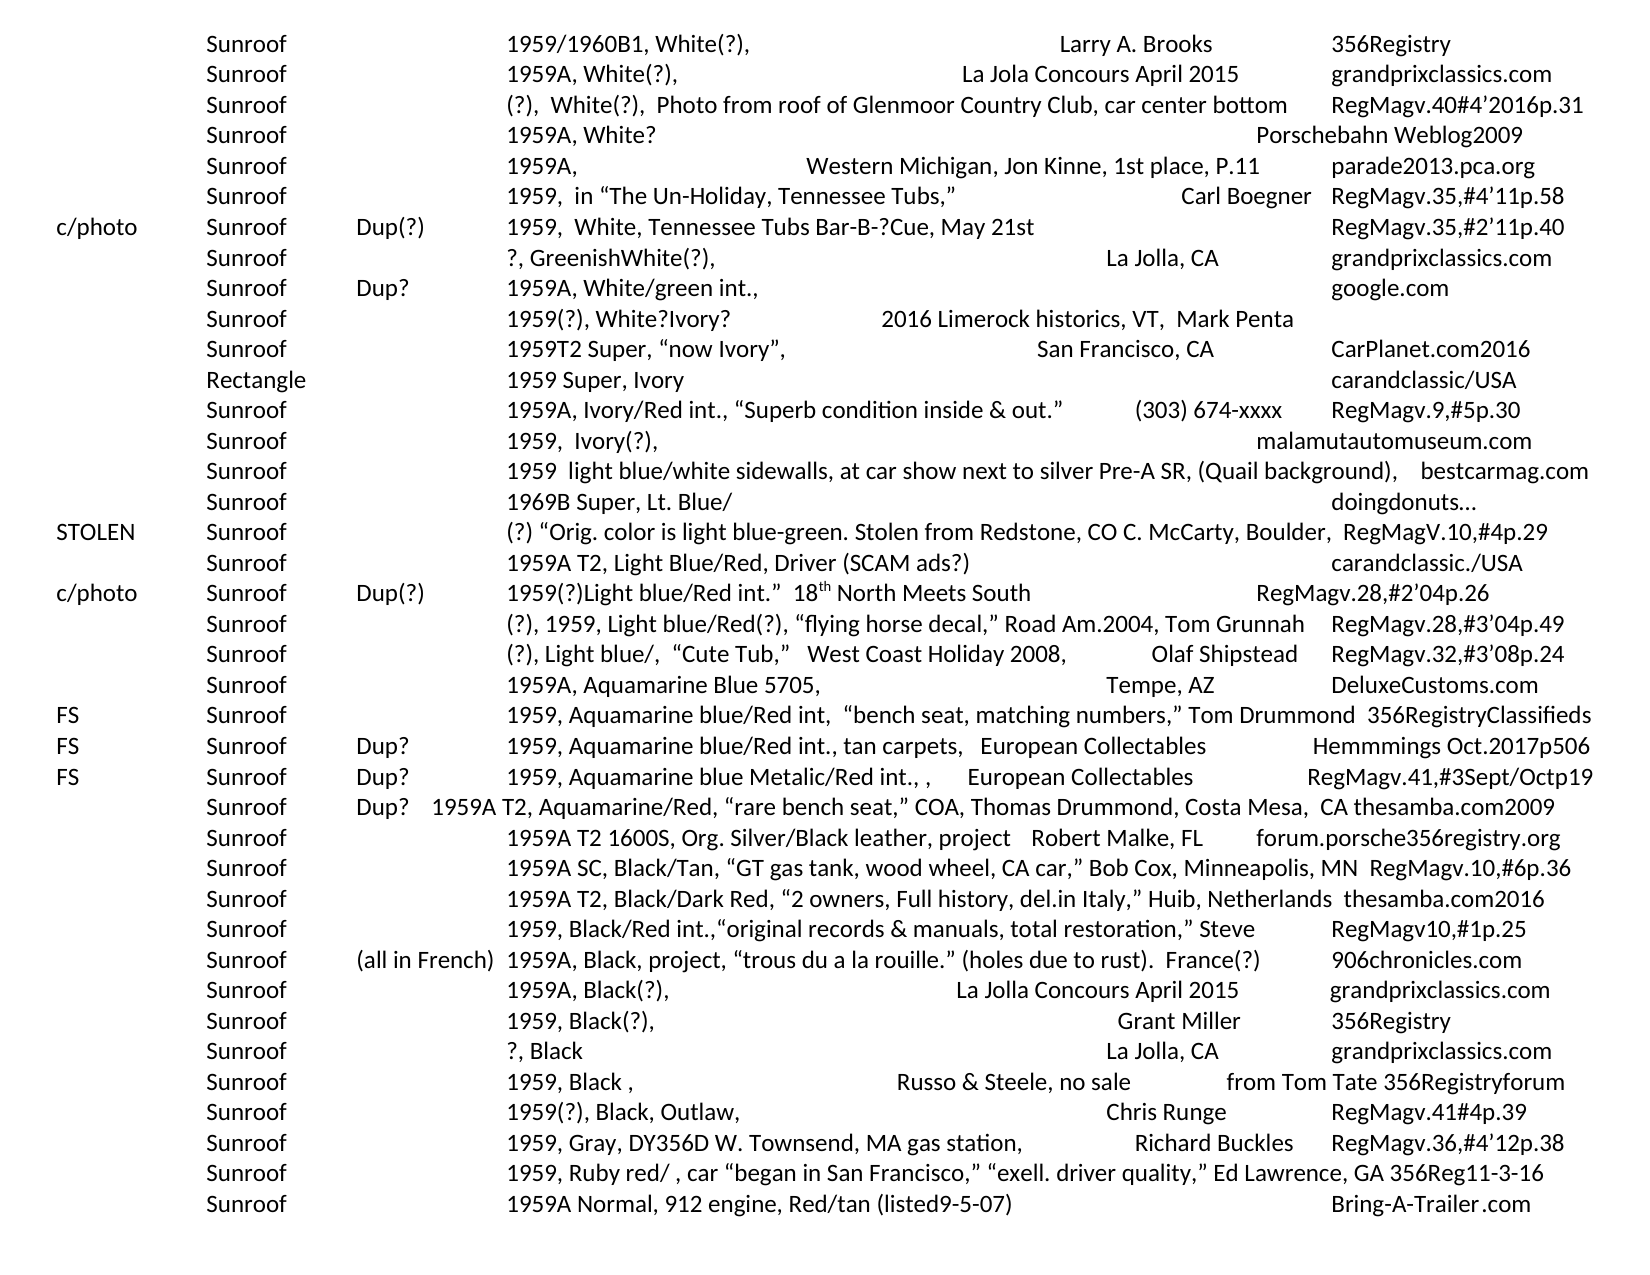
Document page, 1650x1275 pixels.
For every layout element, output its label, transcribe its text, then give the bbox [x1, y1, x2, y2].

text Sunroof Dup? 1959A T2, Aquamarine/Red, “rare bench seat,” COA, Thomas Drummond, Costa Mesa, CA thesamba.com2009 [131, 791, 1594, 822]
text Sunroof (?), White(?), Photo from roof of Glenmoor Country Club, car center bottom RegMagv.40#4’2016p.31 [131, 89, 1594, 120]
text Sunroof 1959/1960B1, White(?), Larry A. Brooks 356Registry [131, 28, 1594, 59]
text Sunroof 1959(?), Black, Outlaw, Chris Runge RegMagv.41#4p.39 [56, 1096, 1594, 1127]
text Sunroof 1959 light blue/white sidewalls, at car show next to silver Pre-A SR, (Quail background), bestcarmag.com [131, 455, 1594, 486]
text Sunroof 1959A, Western Michigan, Jon Kinne, 1st place, P.11 parade2013.pca.org [131, 150, 1594, 181]
text Sunroof 1959A SC, Black/Tan, “GT gas tank, wood wheel, CA car,” Bob Cox, Minneapolis, MN RegMagv.10,#6p.36 [56, 852, 1594, 883]
text Sunroof 1959, Black/Red int.,“original records & manuals, total restoration,” Steve RegMagv10,#1p.25 [56, 913, 1594, 944]
text Sunroof (?), 1959, Light blue/Red(?), “flying horse decal,” Road Am.2004, Tom Grunnah RegMagv.28,#3’04p.49 [131, 608, 1594, 638]
text FS Sunroof Dup? 1959, Aquamarine blue Metalic/Red int., , European Collectables RegMagv.41,#3Sept/Octp19 [56, 761, 1594, 791]
text Sunroof 1959, in “The Un-Holiday, Tennessee Tubs,” Carl Boegner RegMagv.35,#4’11p.58 [131, 181, 1594, 211]
text Sunroof 1959, Ruby red/ , car “began in San Francisco,” “exell. driver quality,” Ed Lawrence, GA 356Reg11-3-16 [131, 1157, 1594, 1188]
text STOLEN Sunroof (?) “Orig. color is light blue-green. Stolen from Redstone, CO C. McCarty, Boulder, RegMagV.10,#4p.29 [56, 516, 1594, 547]
text Sunroof 1959, Black , Russo & Steele, no sale from Tom Tate 356Registryforum [56, 1066, 1594, 1096]
text Rectangle 1959 Super, Ivory carandclassic/USA [56, 364, 1594, 394]
text Sunroof 1969B Super, Lt. Blue/ doingdonuts… [131, 486, 1594, 516]
text Sunroof 1959A, Aquamarine Blue 5705, Tempe, AZ DeluxeCustoms.com [131, 669, 1594, 699]
text Sunroof ?, Black La Jolla, CA grandprixclassics.com [56, 1035, 1594, 1066]
text Sunroof ?, GreenishWhite(?), La Jolla, CA grandprixclassics.com [131, 242, 1594, 272]
text Sunroof 1959, Ivory(?), malamutautomuseum.com [131, 425, 1594, 455]
text Sunroof 1959A Normal, 912 engine, Red/tan (listed9-5-07) Bring-A-Trailer .com [56, 1188, 1594, 1218]
text Sunroof (all in French) 1959A, Black, project, “trous du a la rouille.” (holes due to rust). France(?) 906chronicles.com [56, 944, 1594, 974]
text Sunroof Dup? 1959A, White/green int., google.com [131, 272, 1594, 303]
text FS Sunroof 1959, Aquamarine blue/Red int, “bench seat, matching numbers,” Tom Drummond 356RegistryClassifieds FS Sunroof Dup? 1959, Aquamarine blue/Red int., tan carpets, European Collectables Hemmmings Oct.2017p506 [56, 699, 1594, 761]
text Sunroof 1959T2 Super, “now Ivory”, San Francisco, CA CarPlanet.com2016 [56, 333, 1594, 364]
text Sunroof 1959A, Ivory/Red int., “Superb condition inside & out.” (303) 674-xxxx RegMagv.9,#5p.30 [131, 394, 1594, 425]
text Sunroof 1959A, Black(?), La Jolla Concours April 2015 grandprixclassics.com Sunroof 1959, Black(?), Grant Miller 356Registry [56, 974, 1594, 1035]
text Sunroof 1959A T2, Light Blue/Red, Driver (SCAM ads?) carandclassic./USA [56, 547, 1594, 577]
text Sunroof 1959A T2 1600S, Org. Silver/Black leather, project Robert Malke, FL forum.porsche356registry.org [56, 822, 1594, 852]
text c/photo Sunroof Dup(?) 1959(?)Light blue/Red int.” 18th North Meets South RegMagv.28,#2’04p.26 [56, 577, 1594, 608]
text Sunroof 1959A, White? Porschebahn Weblog2009 [131, 120, 1594, 150]
text Sunroof 1959A T2, Black/Dark Red, “2 owners, Full history, del.in Italy,” Huib, Netherlands thesamba.com2016 [131, 883, 1594, 913]
text c/photo Sunroof Dup(?) 1959, White, Tennessee Tubs Bar-B-?Cue, May 21st RegMagv.35,#2’11p.40 [56, 211, 1594, 242]
text Sunroof 1959A, White(?), La Jola Concours April 2015 grandprixclassics.com [131, 59, 1594, 89]
text Sunroof 1959, Gray, DY356D W. Townsend, MA gas station, Richard Buckles RegMagv.36,#4’12p.38 [131, 1127, 1594, 1157]
text Sunroof (?), Light blue/, “Cute Tub,” West Coast Holiday 2008, Olaf Shipstead RegMagv.32,#3’08p.24 [131, 638, 1594, 669]
text Sunroof 1959(?), White?Ivory? 2016 Limerock historics, VT, Mark Penta [131, 303, 1594, 333]
